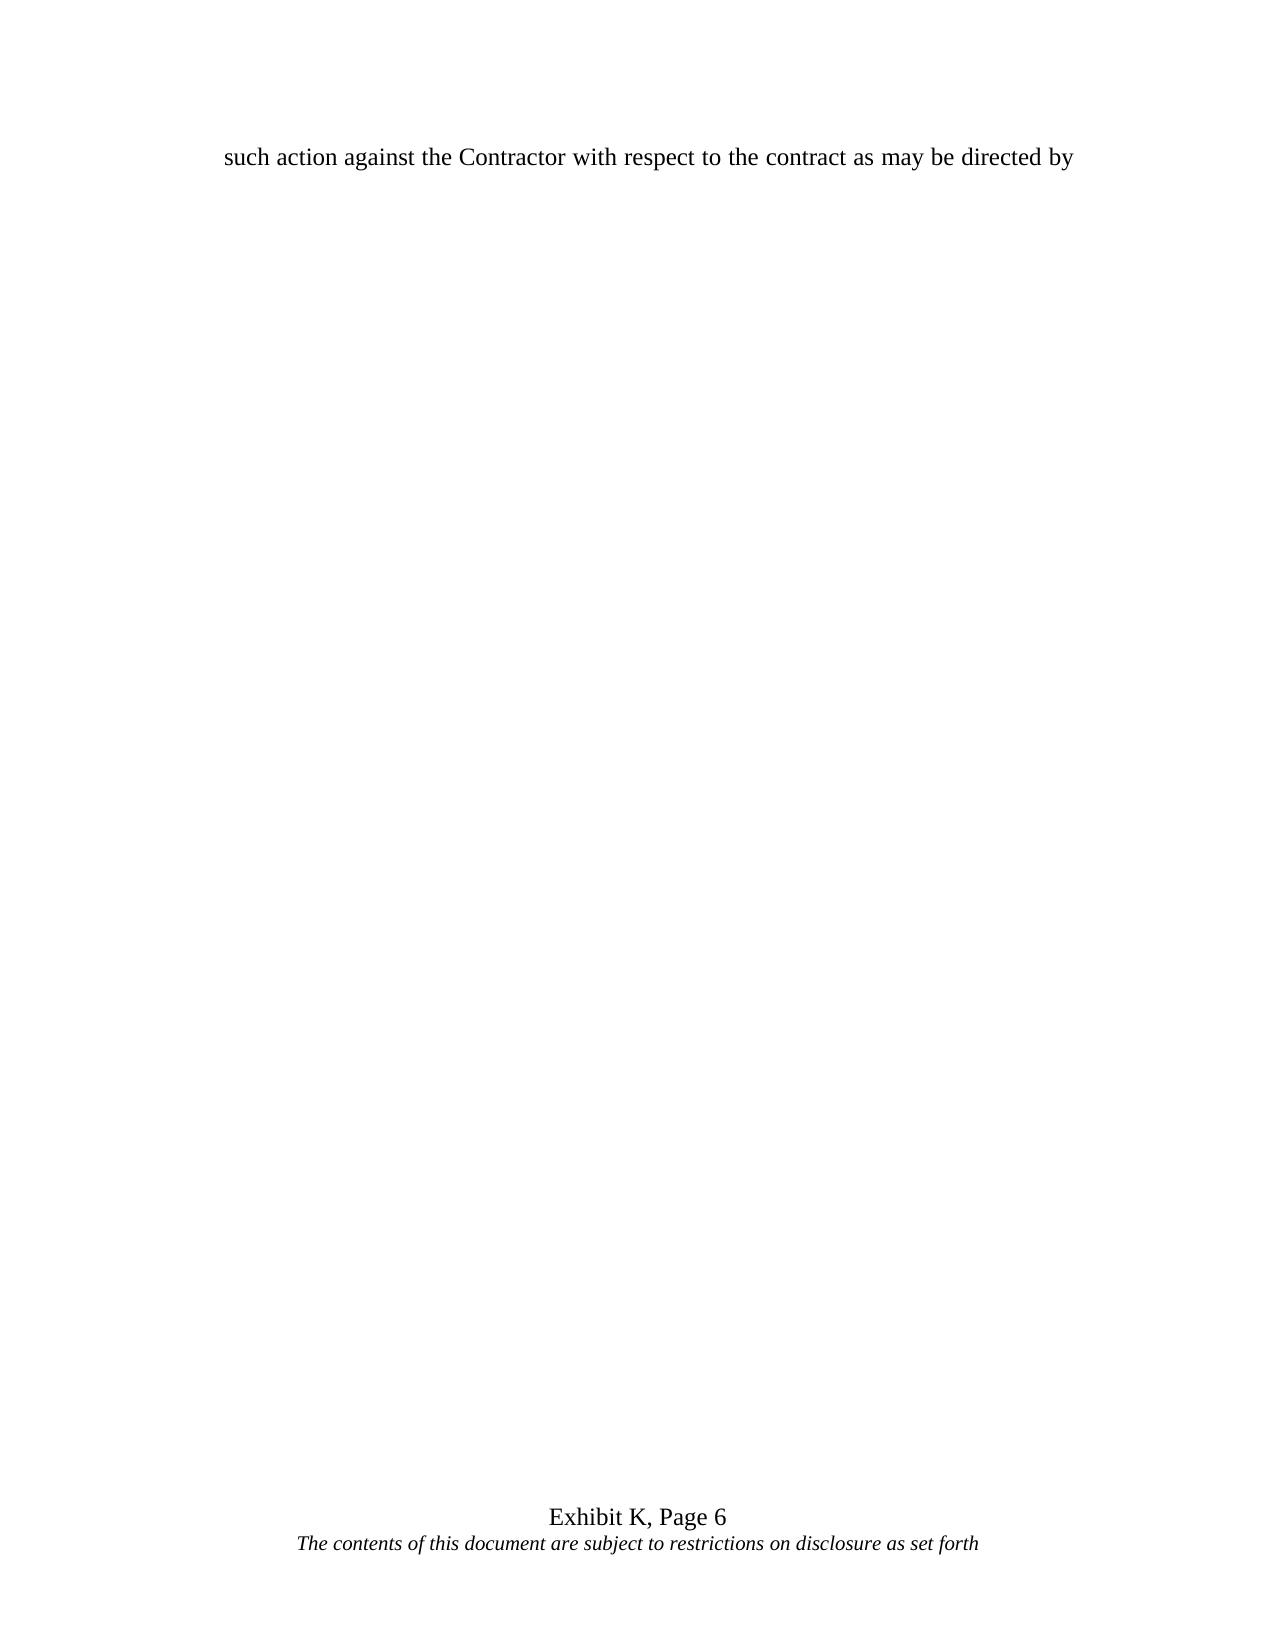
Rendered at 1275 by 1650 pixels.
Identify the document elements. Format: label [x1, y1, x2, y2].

text [224, 142, 1160, 170]
